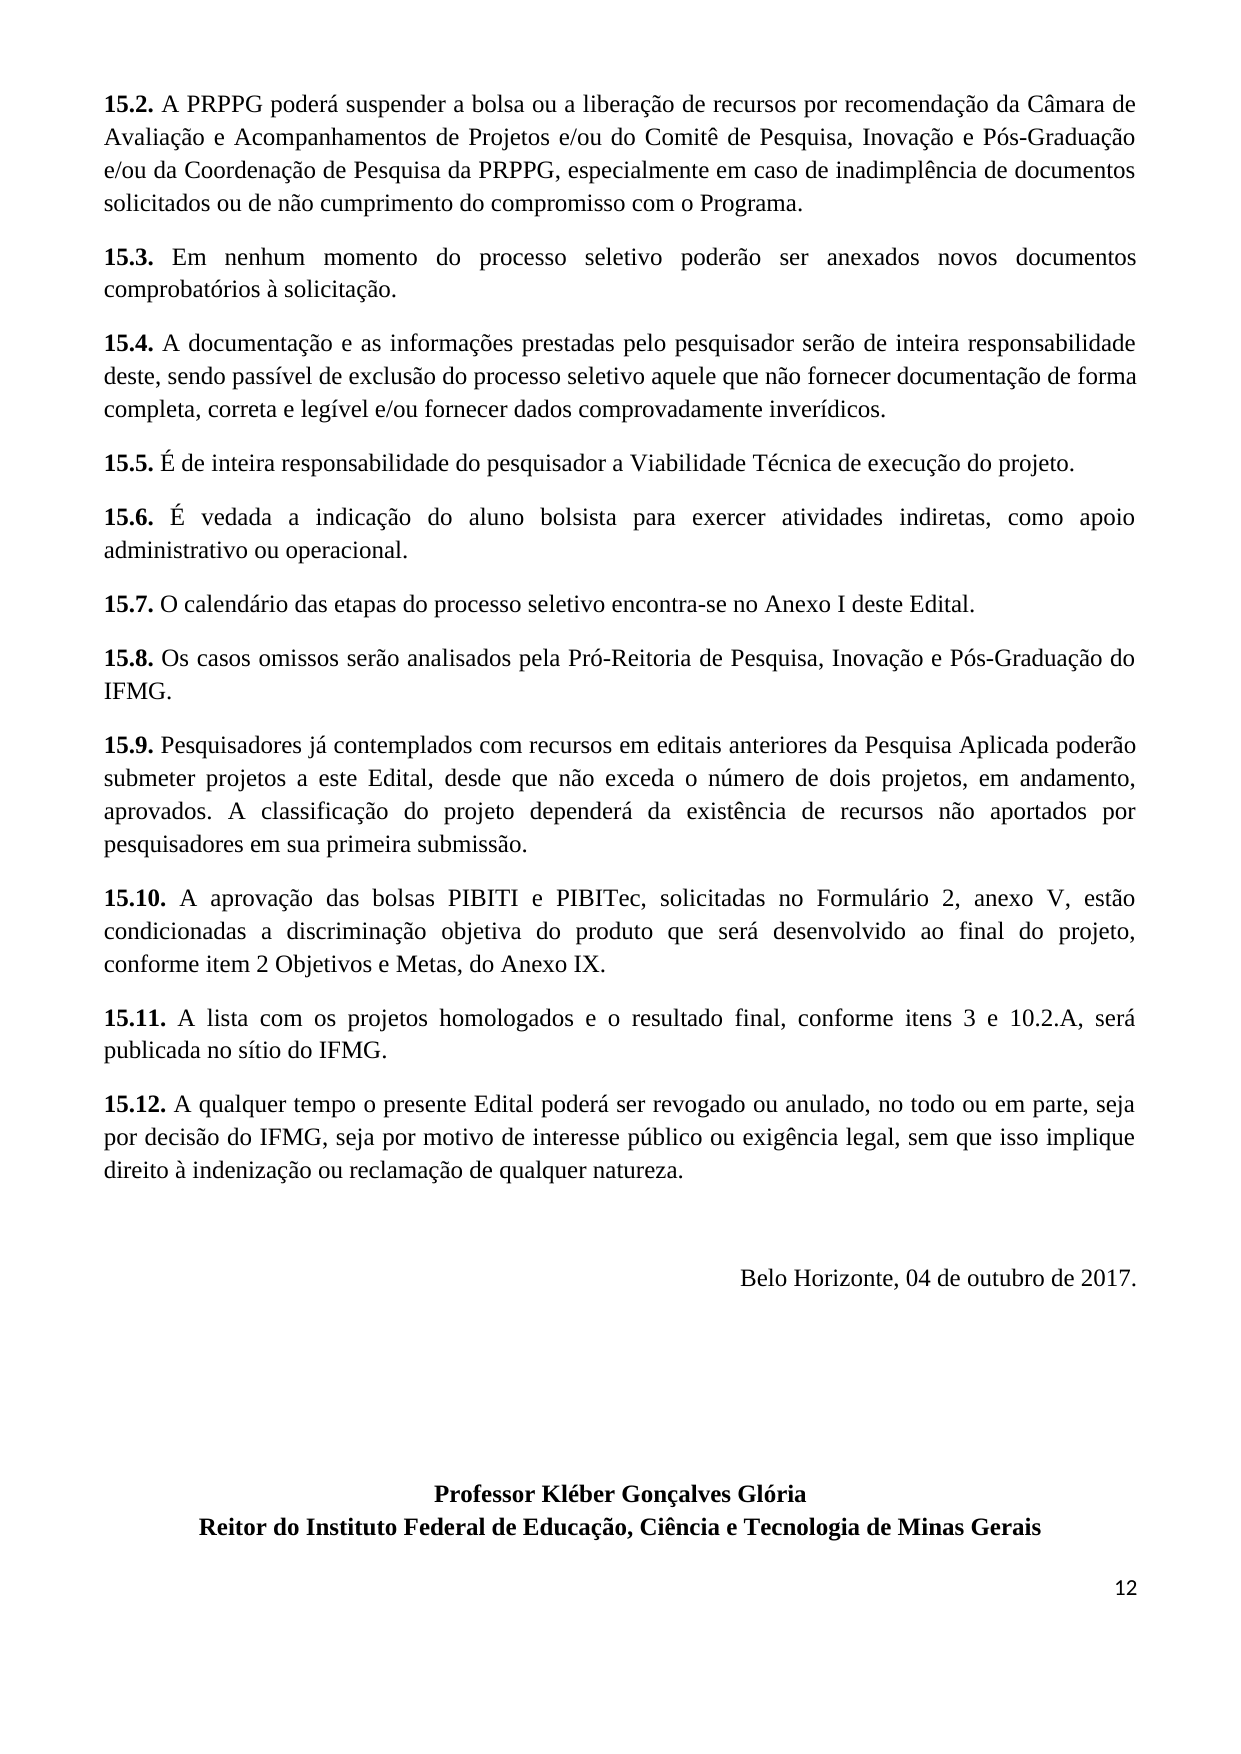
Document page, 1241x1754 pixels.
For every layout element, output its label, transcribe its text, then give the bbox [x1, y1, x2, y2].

text Belo Horizonte, 04 de outubro de 2017. [103, 1263, 1137, 1292]
text 15.3. Em nenhum momento do processo seletivo poderão ser anexados novos documentos comprobatórios à solicitação. [103, 242, 1137, 303]
text 15.2. A PRPPG poderá suspender a bolsa ou a liberação de recursos por recomendação da Câmara de Avaliação e Acompanhamentos de Projetos e/ou do Comitê de Pesquisa, Inovação e Pós-Graduação e/ou da Coordenação de Pesquisa da PRPPG, especialmente em caso de inadimplência de documentos solicitados ou de não cumprimento do compromisso com o Programa. [103, 89, 1137, 216]
text 15.12. A qualquer tempo o presente Edital poderá ser revogado ou anulado, no todo ou em parte, seja por decisão do IFMG, seja por motivo de interesse público ou exigência legal, sem que isso implique direito à indenização ou reclamação de qualquer natureza. [103, 1089, 1137, 1184]
text Professor Kléber Gonçalves Glória [103, 1479, 1137, 1507]
text Reitor do Instituto Federal de Educação, Ciência e Tecnologia de Minas Gerais [103, 1512, 1137, 1540]
text 15.8. Os casos omissos serão analisados pela Pró-Reitoria de Pesquisa, Inovação e Pós-Graduação do IFMG. [103, 643, 1137, 705]
text 15.4. A documentação e as informações prestadas pelo pesquisador serão de inteira responsabilidade deste, sendo passível de exclusão do processo seletivo aquele que não fornecer documentação de forma completa, correta e legível e/ou fornecer dados comprovadamente inverídicos. [103, 328, 1137, 423]
text 15.11. A lista com os projetos homologados e o resultado final, conforme itens 3 e 10.2.A, será publicada no sítio do IFMG. [103, 1003, 1137, 1064]
text 15.7. O calendário das etapas do processo seletivo encontra-se no Anexo I deste Edital. [103, 589, 1137, 618]
text 15.6. É vedada a indicação do aluno bolsista para exercer atividades indiretas, como apoio administrativo ou operacional. [103, 502, 1137, 564]
text 15.5. É de inteira responsabilidade do pesquisador a Viabilidade Técnica de execução do projeto. [103, 448, 1137, 477]
text 15.10. A aprovação das bolsas PIBITI e PIBITec, solicitadas no Formulário 2, anexo V, estão condicionadas a discriminação objetiva do produto que será desenvolvido ao final do projeto, conforme item 2 Objetivos e Metas, do Anexo IX. [103, 883, 1137, 977]
text 15.9. Pesquisadores já contemplados com recursos em editais anteriores da Pesquisa Aplicada poderão submeter projetos a este Edital, desde que não exceda o número de dois projetos, em andamento, aprovados. A classificação do projeto dependerá da existência de recursos não aportados por pesquisadores em sua primeira submissão. [103, 730, 1137, 858]
